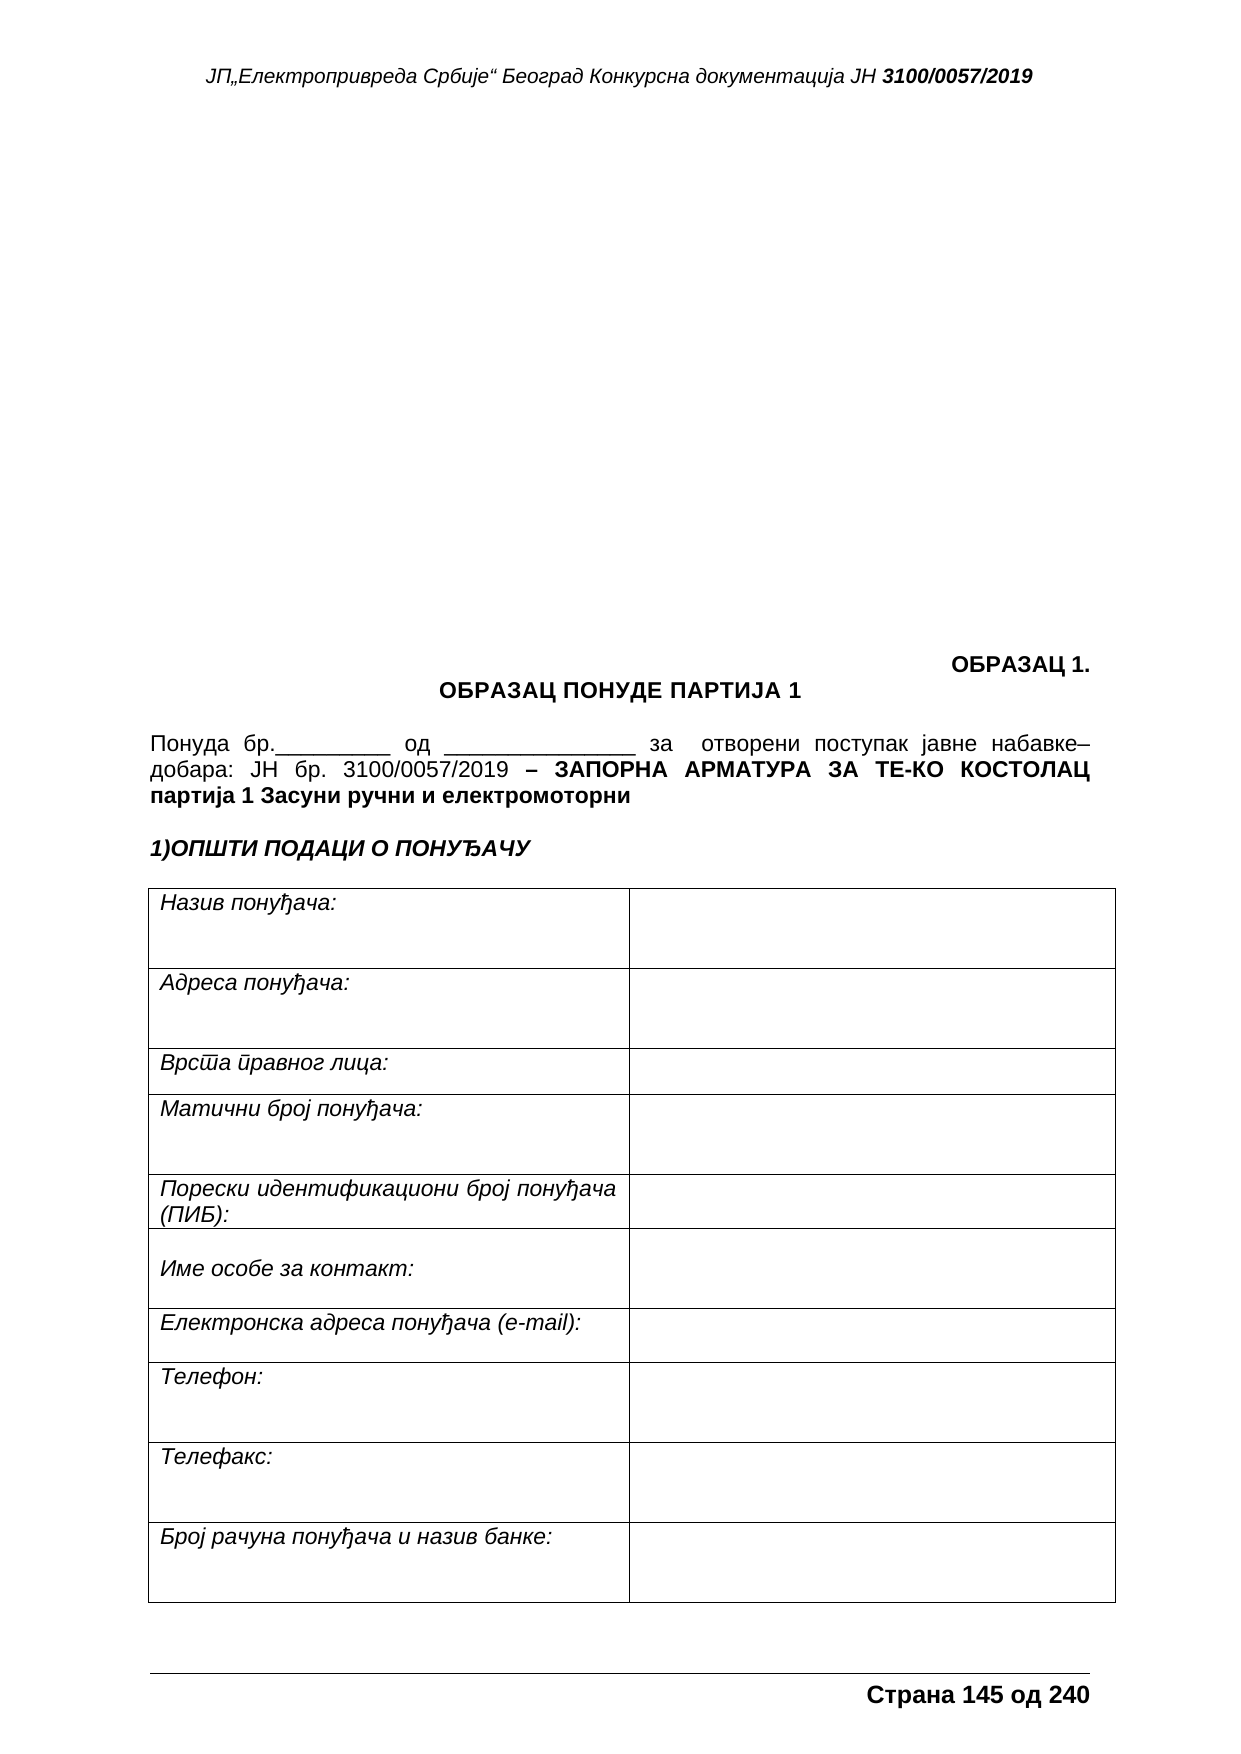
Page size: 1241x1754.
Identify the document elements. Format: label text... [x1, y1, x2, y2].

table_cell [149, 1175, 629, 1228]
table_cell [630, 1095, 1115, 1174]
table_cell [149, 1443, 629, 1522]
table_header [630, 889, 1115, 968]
text ОБРАЗАЦ ПОНУДЕ ПАРТИЈА 1 [150, 677, 1090, 703]
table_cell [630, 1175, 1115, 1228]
text Понуда бр._________ од _______________ за отворени поступак јавне набавке– добара: ЈН бр. 3100/0057/2019 – ЗАПОРНА АРМАТУРА ЗА ТЕ-КО КОСТОЛАЦ партија 1 Засуни ручни и електромоторни [150, 730, 1090, 809]
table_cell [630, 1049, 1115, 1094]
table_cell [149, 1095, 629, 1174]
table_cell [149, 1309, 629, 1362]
text ОБРАЗАЦ 1. [150, 651, 1090, 677]
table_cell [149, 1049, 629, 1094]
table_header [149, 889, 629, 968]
text 1)ОПШТИ ПОДАЦИ О ПОНУЂАЧУ [150, 835, 1090, 862]
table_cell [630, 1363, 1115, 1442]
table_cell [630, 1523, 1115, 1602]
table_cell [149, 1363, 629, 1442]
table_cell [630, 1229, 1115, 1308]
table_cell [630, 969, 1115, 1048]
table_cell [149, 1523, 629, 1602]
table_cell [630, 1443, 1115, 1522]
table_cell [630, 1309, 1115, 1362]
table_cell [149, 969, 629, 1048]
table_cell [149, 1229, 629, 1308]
